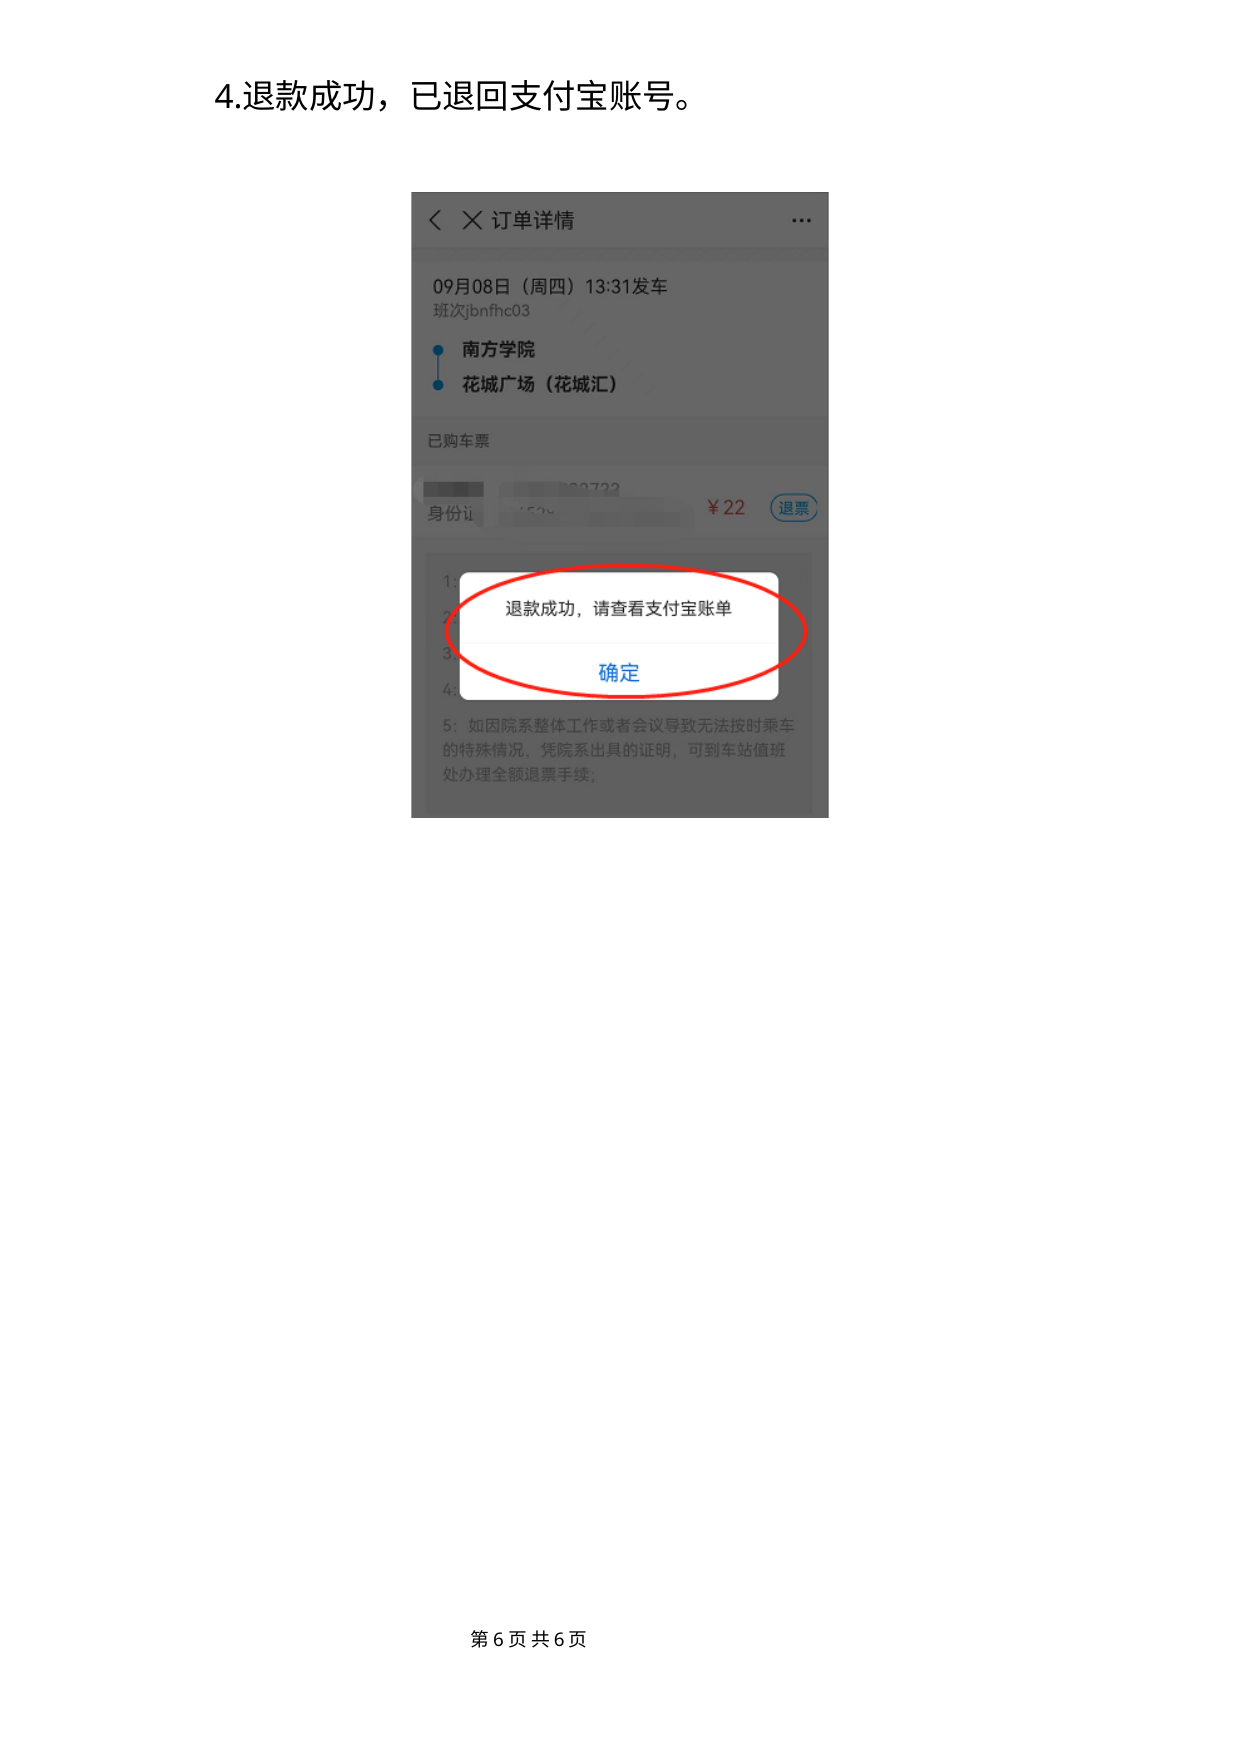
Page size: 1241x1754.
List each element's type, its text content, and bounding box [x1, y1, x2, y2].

text 4.退款成功，已退回支付宝账号。 [148, 62, 1093, 127]
picture [411, 192, 829, 818]
